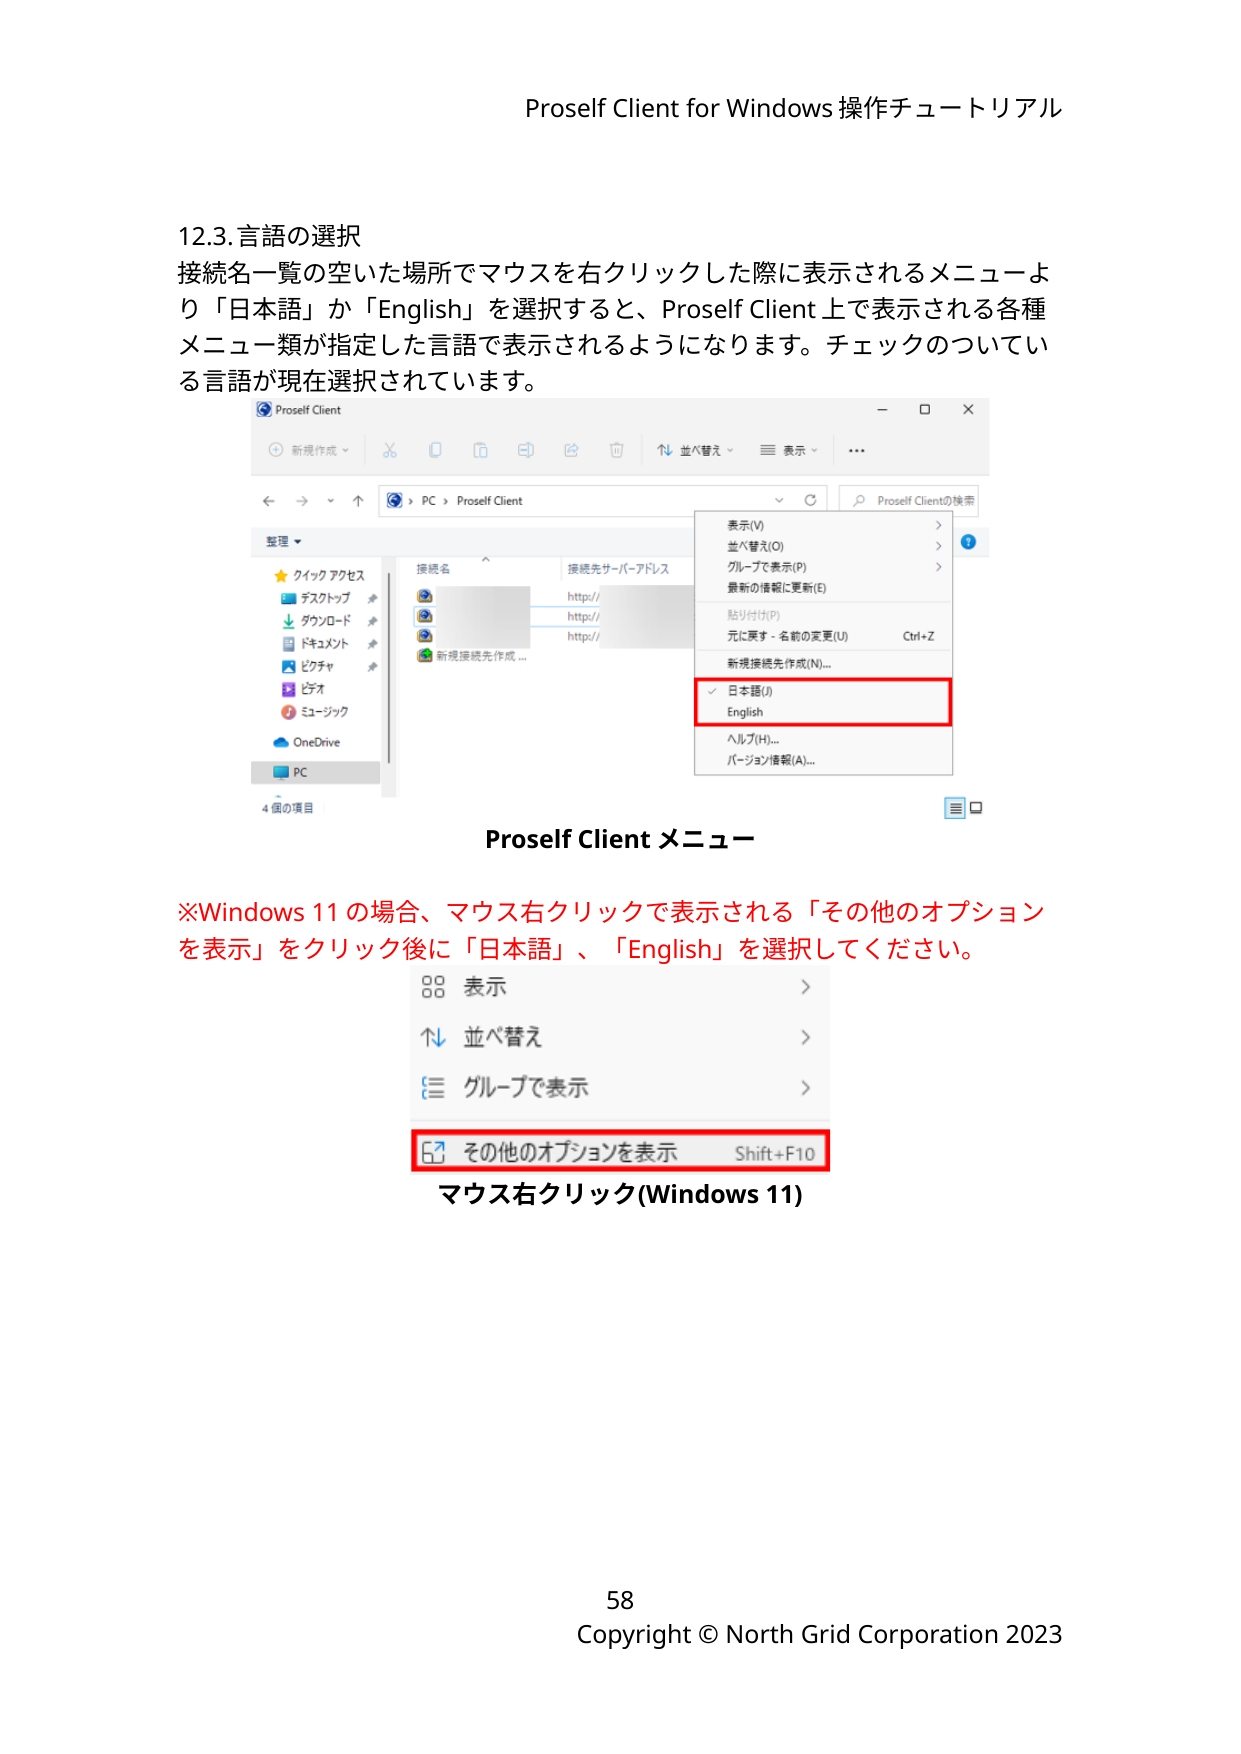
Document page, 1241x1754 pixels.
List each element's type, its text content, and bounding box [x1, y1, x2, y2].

picture [250, 398, 990, 819]
subtitle 言語の選択 [177, 217, 1063, 253]
text Proself Clientメニュー [177, 819, 1063, 855]
text 接続名一覧の空いた場所でマウスを右クリックした際に表示されるメニューより「日本語」か「English」を選択すると、Proself Client上で表示される各種メニュー類が指定した言語で表示されるようになります。チェックのついている言語が現在選択されています。 [177, 253, 1063, 398]
text マウス右クリック(Windows 11) [177, 1175, 1063, 1211]
picture [410, 965, 831, 1175]
text ※Windows 11の場合、マウス右クリックで表示される「その他のオプションを表示」をクリック後に「日本語」、「English」を選択してください。 [177, 893, 1063, 965]
